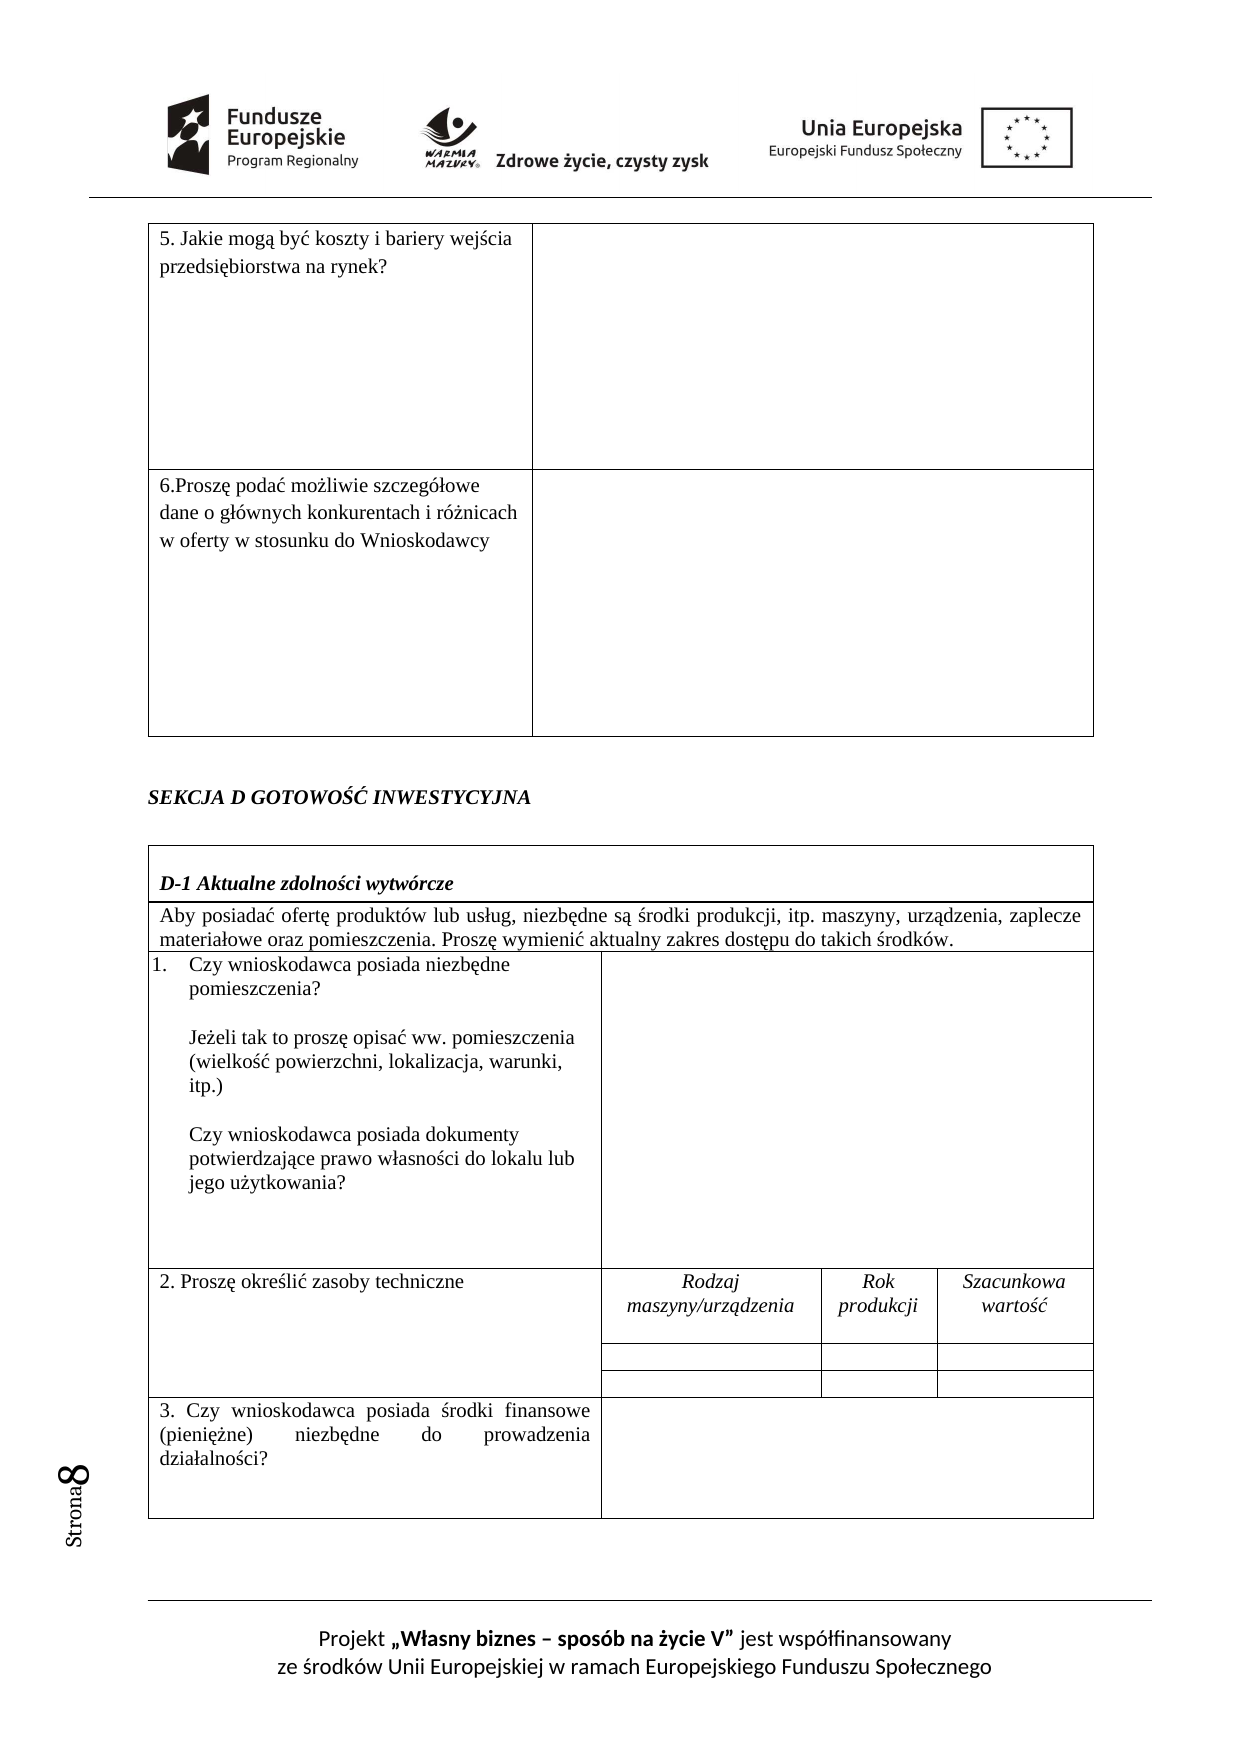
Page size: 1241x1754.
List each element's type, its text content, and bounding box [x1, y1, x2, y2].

table_cell Czy wnioskodawca posiada niezbędne pomieszczenia? Jeżeli tak to proszę opisać ww. pomieszczenia (wielkość powierzchni, lokalizacja, warunki, itp.) Czy wnioskodawca posiada dokumenty potwierdzające prawo własności do lokalu lub jego użytkowania? [149, 952, 601, 1268]
table_cell [938, 1344, 1093, 1369]
table_cell [822, 1344, 937, 1369]
table_cell [822, 1371, 937, 1397]
table_cell 2. Proszę określić zasoby techniczne [149, 1269, 601, 1397]
table_cell Rok produkcji [822, 1269, 937, 1342]
table_cell [602, 1344, 821, 1369]
table_cell Aby posiadać ofertę produktów lub usług, niezbędne są środki produkcji, itp. maszyny, urządzenia, zaplecze materiałowe oraz pomieszczenia. Proszę wymienić aktualny zakres dostępu do takich środków. [149, 903, 1093, 951]
table_cell 5. Jakie mogą być koszty i bariery wejścia przedsiębiorstwa na rynek? [149, 224, 532, 469]
table_cell [602, 1371, 821, 1397]
table_cell Rodzaj maszyny/urządzenia [602, 1269, 821, 1342]
table_cell [938, 1371, 1093, 1397]
table_cell [533, 224, 1093, 469]
text SEKCJA D GOTOWOŚĆ INWESTYCYJNA [148, 785, 1093, 809]
table_cell Szacunkowa wartość [938, 1269, 1093, 1342]
table_cell 6.Proszę podać możliwie szczegółowe dane o głównych konkurentach i różnicach w oferty w stosunku do Wnioskodawcy [149, 470, 532, 736]
table_cell [602, 952, 1093, 1268]
table_cell [533, 470, 1093, 736]
table_cell 3. Czy wnioskodawca posiada środki finansowe (pieniężne) niezbędne do prowadzenia działalności? [149, 1398, 601, 1518]
picture [147, 73, 1093, 195]
table_cell [602, 1398, 1093, 1518]
table_header D-1 Aktualne zdolności wytwórcze [149, 846, 1093, 901]
